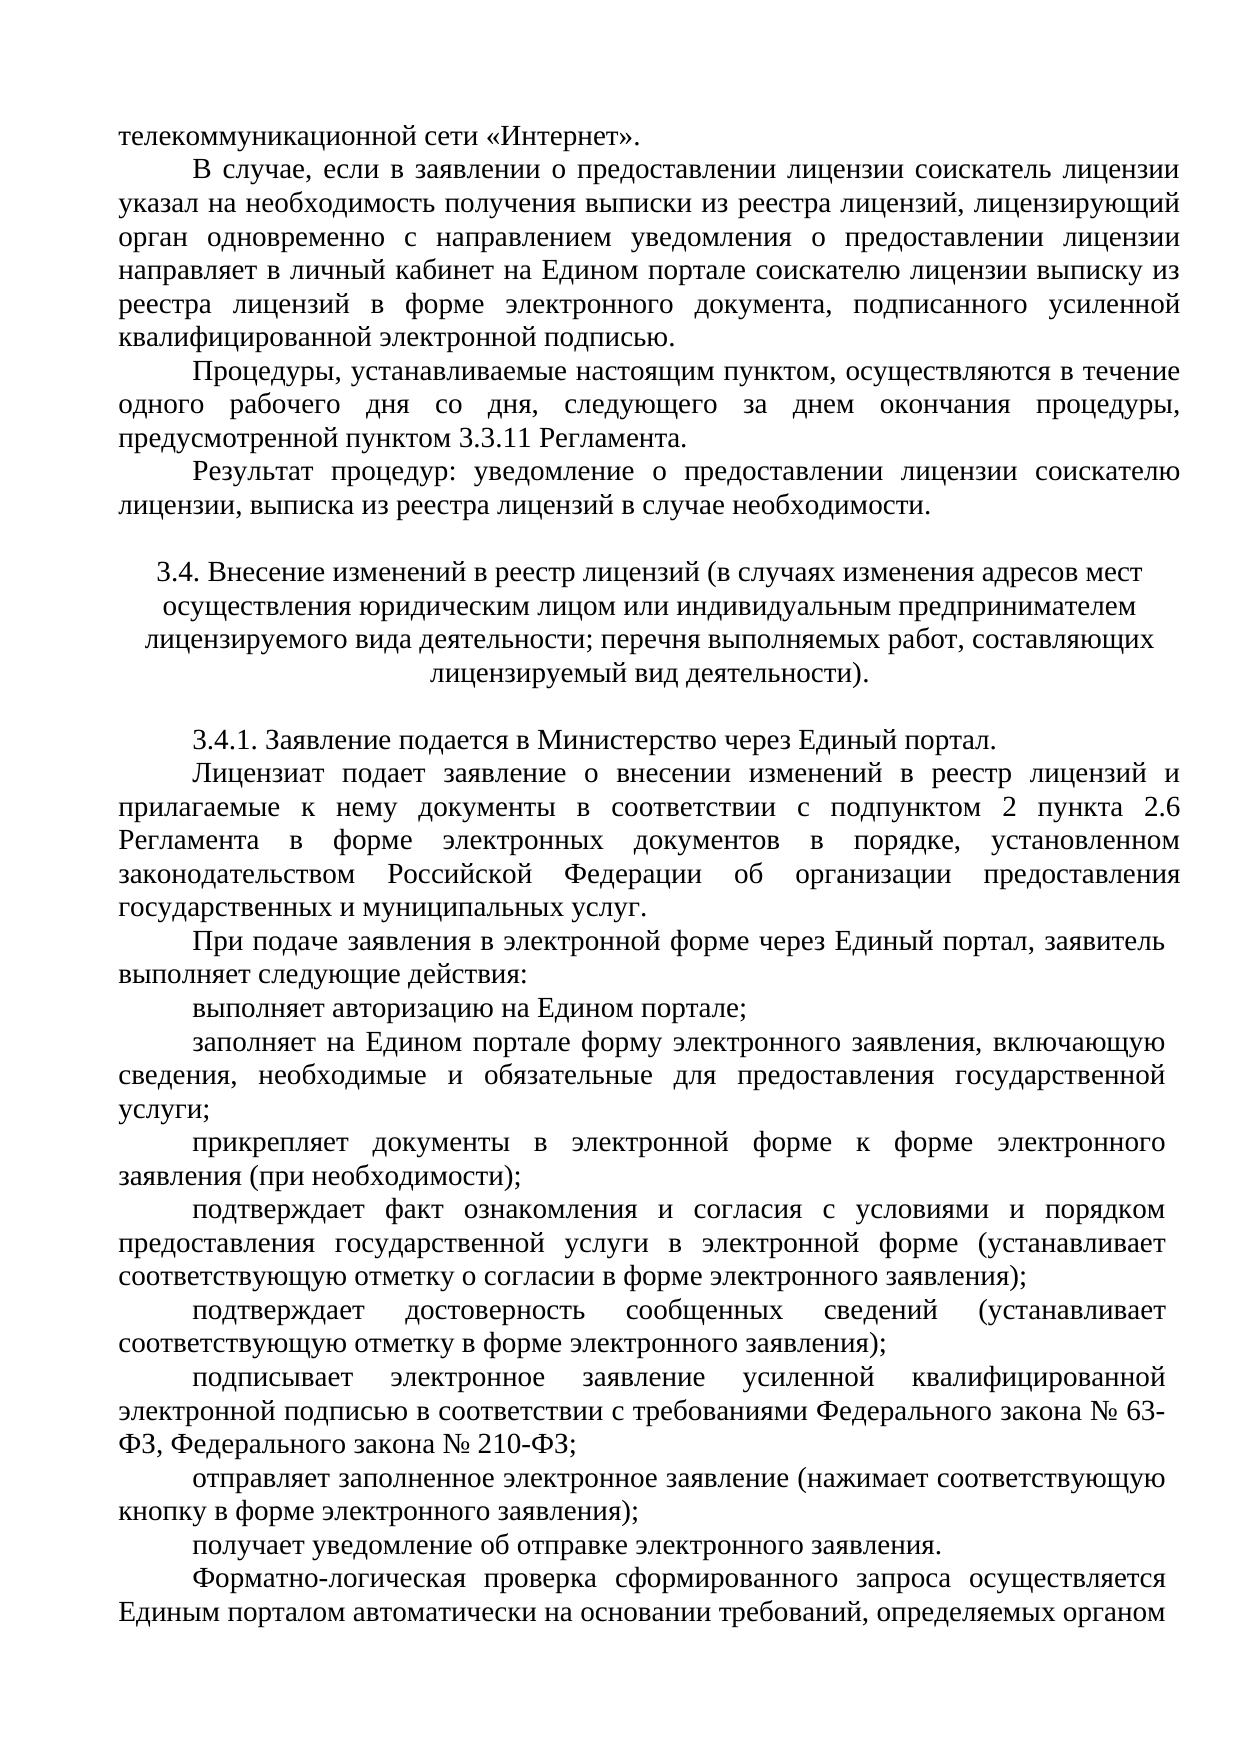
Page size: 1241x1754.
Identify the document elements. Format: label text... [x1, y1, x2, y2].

text получает уведомление об отправке электронного заявления. [118, 1527, 1166, 1560]
text Лицензиат подает заявление о внесении изменений в реестр лицензий и прилагаемые к нему документы в соответствии с подпунктом 2 пункта 2.6 Регламента в форме электронных документов в порядке, установленном законодательством Российской Федерации об организации предоставления государственных и муниципальных услуг. [118, 755, 1181, 923]
text Процедуры, устанавливаемые настоящим пунктом, осуществляются в течение одного рабочего дня со дня, следующего за днем окончания процедуры, предусмотренной пунктом 3.3.11 Регламента. [118, 353, 1181, 453]
text подтверждает факт ознакомления и согласия с условиями и порядком предоставления государственной услуги в электронной форме (устанавливает соответствующую отметку о согласии в форме электронного заявления); [118, 1191, 1166, 1292]
text При подаче заявления в электронной форме через Единый портал, заявитель выполняет следующие действия: [118, 923, 1166, 990]
text подписывает электронное заявление усиленной квалифицированной электронной подписью в соответствии с требованиями Федерального закона № 63-ФЗ, Федерального закона № 210-ФЗ; [118, 1359, 1166, 1460]
text 3.4.1. Заявление подается в Министерство через Единый портал. [118, 722, 1181, 755]
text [118, 118, 1181, 152]
text заполняет на Едином портале форму электронного заявления, включающую сведения, необходимые и обязательные для предоставления государственной услуги; [118, 1024, 1166, 1124]
text выполняет авторизацию на Едином портале; [118, 990, 1166, 1024]
text отправляет заполненное электронное заявление (нажимает соответствующую кнопку в форме электронного заявления); [118, 1460, 1166, 1527]
text прикрепляет документы в электронной форме к форме электронного заявления (при необходимости); [118, 1124, 1166, 1191]
text В случае, если в заявлении о предоставлении лицензии соискатель лицензии указал на необходимость получения выписки из реестра лицензий, лицензирующий орган одновременно с направлением уведомления о предоставлении лицензии направляет в личный кабинет на Едином портале соискателю лицензии выписку из реестра лицензий в форме электронного документа, подписанного усиленной квалифицированной электронной подписью. [118, 152, 1181, 353]
text Результат процедур: уведомление о предоставлении лицензии соискателю лицензии, выписка из реестра лицензий в случае необходимости. [118, 453, 1181, 521]
text подтверждает достоверность сообщенных сведений (устанавливает соответствующую отметку в форме электронного заявления); [118, 1292, 1166, 1359]
text 3.4. Внесение изменений в реестр лицензий (в случаях изменения адресов мест осуществления юридическим лицом или индивидуальным предпринимателем лицензируемого вида деятельности; перечня выполняемых работ, составляющих лицензируемый вид деятельности). [118, 554, 1181, 688]
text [118, 1560, 1166, 1627]
